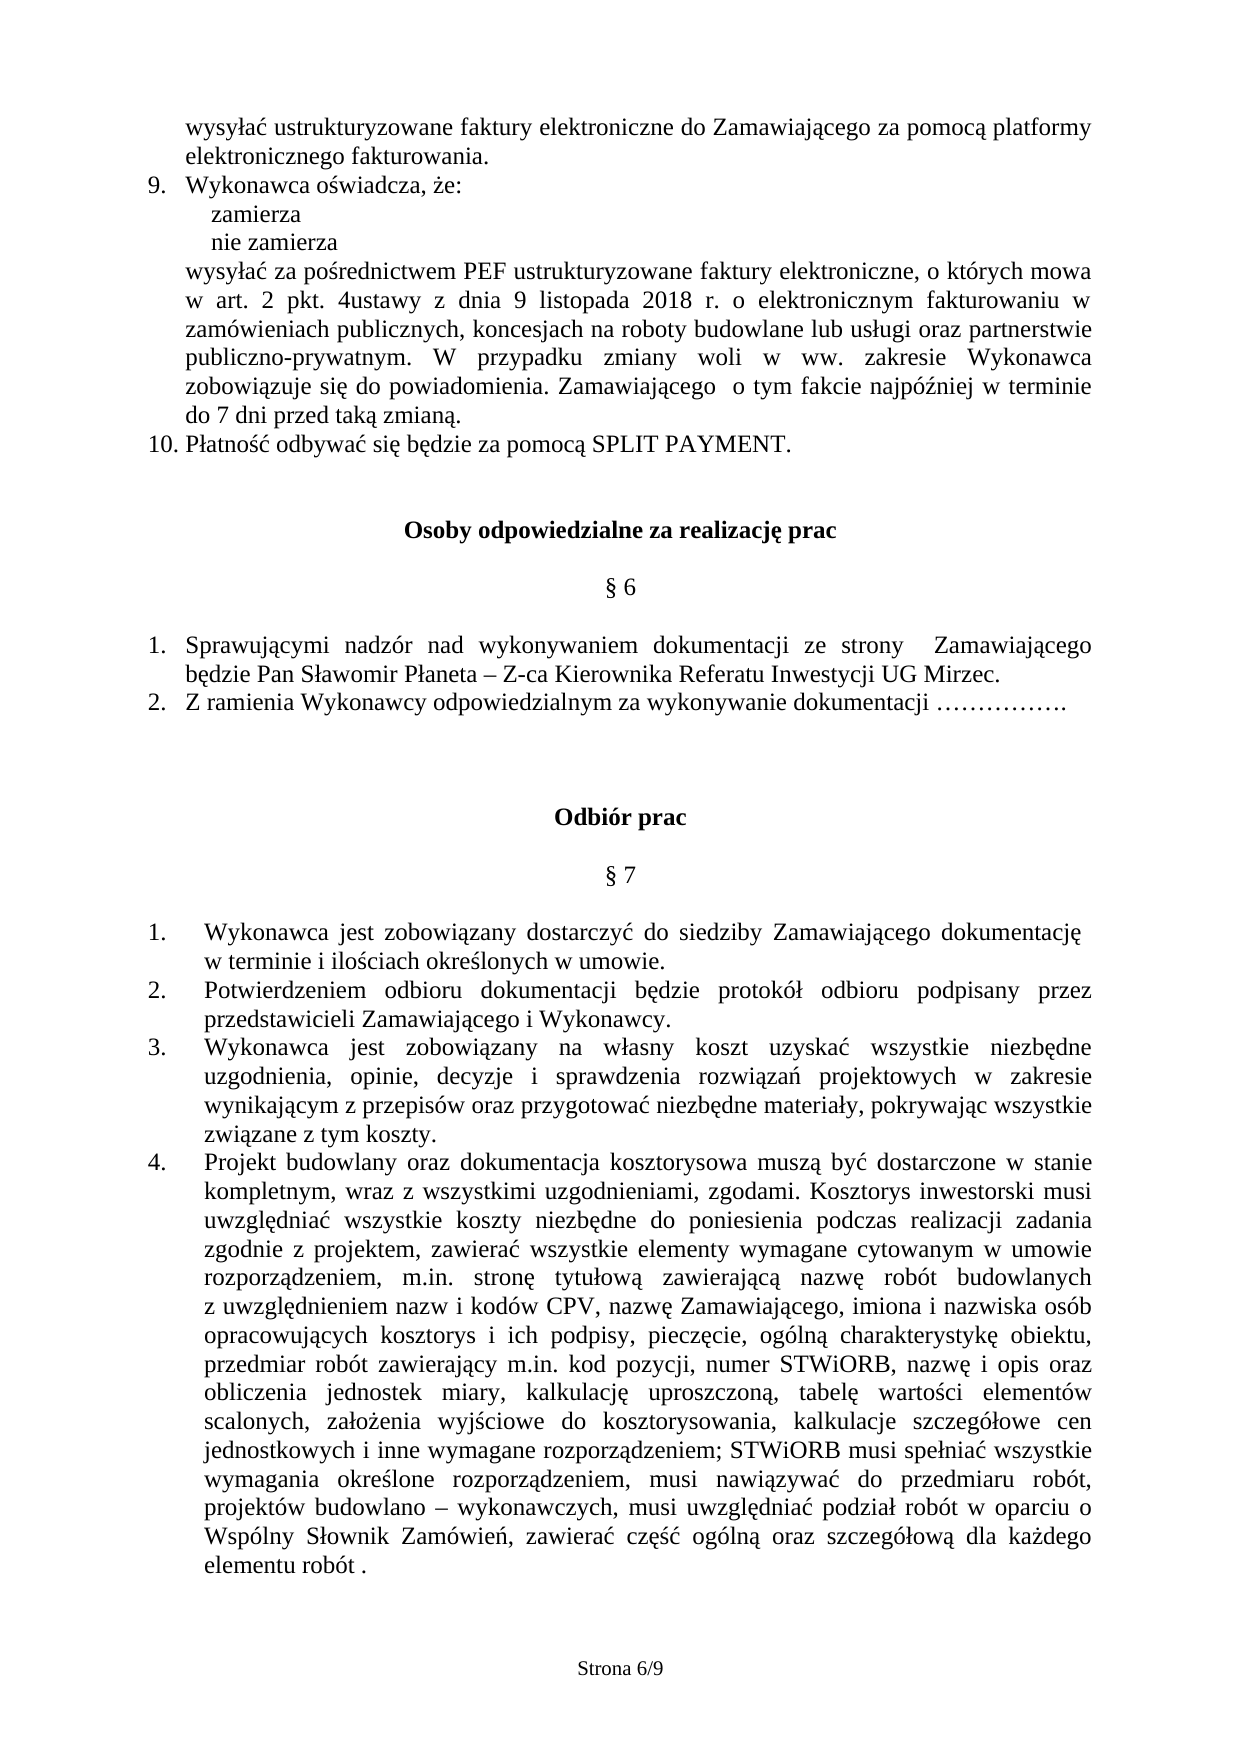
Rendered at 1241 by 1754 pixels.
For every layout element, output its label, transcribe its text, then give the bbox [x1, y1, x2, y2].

text wysyłać za pośrednictwem PEF ustrukturyzowane faktury elektroniczne, o których mowa w art. 2 pkt. 4ustawy z dnia 9 listopada 2018 r. o elektronicznym fakturowaniu w zamówieniach publicznych, koncesjach na roboty budowlane lub usługi oraz partnerstwie publiczno-prywatnym. W przypadku zmiany woli w ww. zakresie Wykonawca zobowiązuje się do powiadomienia. Zamawiającego o tym fakcie najpóźniej w terminie do 7 dni przed taką zmianą. [185, 256, 1093, 429]
list Sprawującymi nadzór nad wykonywaniem dokumentacji ze strony Zamawiającego będzie Pan Sławomir Płaneta – Z-ca Kierownika Referatu Inwestycji UG Mirzec. [148, 630, 1093, 687]
text § 6 [148, 572, 1093, 601]
list Potwierdzeniem odbioru dokumentacji będzie protokół odbioru podpisany przez przedstawicieli Zamawiającego i Wykonawcy. [148, 975, 1093, 1032]
list Z ramienia Wykonawcy odpowiedzialnym za wykonywanie dokumentacji ……………. [148, 687, 1093, 716]
text Osoby odpowiedzialne za realizację prac [148, 515, 1093, 544]
list Projekt budowlany oraz dokumentacja kosztorysowa muszą być dostarczone w stanie kompletnym, wraz z wszystkimi uzgodnieniami, zgodami. Kosztorys inwestorski musi uwzględniać wszystkie koszty niezbędne do poniesienia podczas realizacji zadania zgodnie z projektem, zawierać wszystkie elementy wymagane cytowanym w umowie rozporządzeniem, m.in. stronę tytułową zawierającą nazwę robót budowlanych z uwzględnieniem nazw i kodów CPV, nazwę Zamawiającego, imiona i nazwiska osób opracowujących kosztorys i ich podpisy, pieczęcie, ogólną charakterystykę obiektu, przedmiar robót zawierający m.in. kod pozycji, numer STWiORB, nazwę i opis oraz obliczenia jednostek miary, kalkulację uproszczoną, tabelę wartości elementów scalonych, założenia wyjściowe do kosztorysowania, kalkulacje szczegółowe cen jednostkowych i inne wymagane rozporządzeniem; STWiORB musi spełniać wszystkie wymagania określone rozporządzeniem, musi nawiązywać do przedmiaru robót, projektów budowlano – wykonawczych, musi uwzględniać podział robót w oparciu o Wspólny Słownik Zamówień, zawierać część ogólną oraz szczegółową dla każdego elementu robót . [148, 1147, 1093, 1579]
list Wykonawca jest zobowiązany na własny koszt uzyskać wszystkie niezbędne uzgodnienia, opinie, decyzje i sprawdzenia rozwiązań projektowych w zakresie wynikającym z przepisów oraz przygotować niezbędne materiały, pokrywając wszystkie związane z tym koszty. [148, 1032, 1093, 1147]
text  zamierza [185, 199, 1093, 227]
list Wykonawca oświadcza, że: [148, 170, 1093, 199]
list Wykonawca jest zobowiązany dostarczyć do siedziby Zamawiającego dokumentację w terminie i ilościach określonych w umowie. [148, 917, 1093, 975]
list Płatność odbywać się będzie za pomocą SPLIT PAYMENT. [148, 429, 1093, 457]
text § 7 [148, 860, 1093, 889]
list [148, 112, 1093, 170]
text  nie zamierza [185, 227, 1093, 256]
text Odbiór prac [148, 802, 1093, 831]
